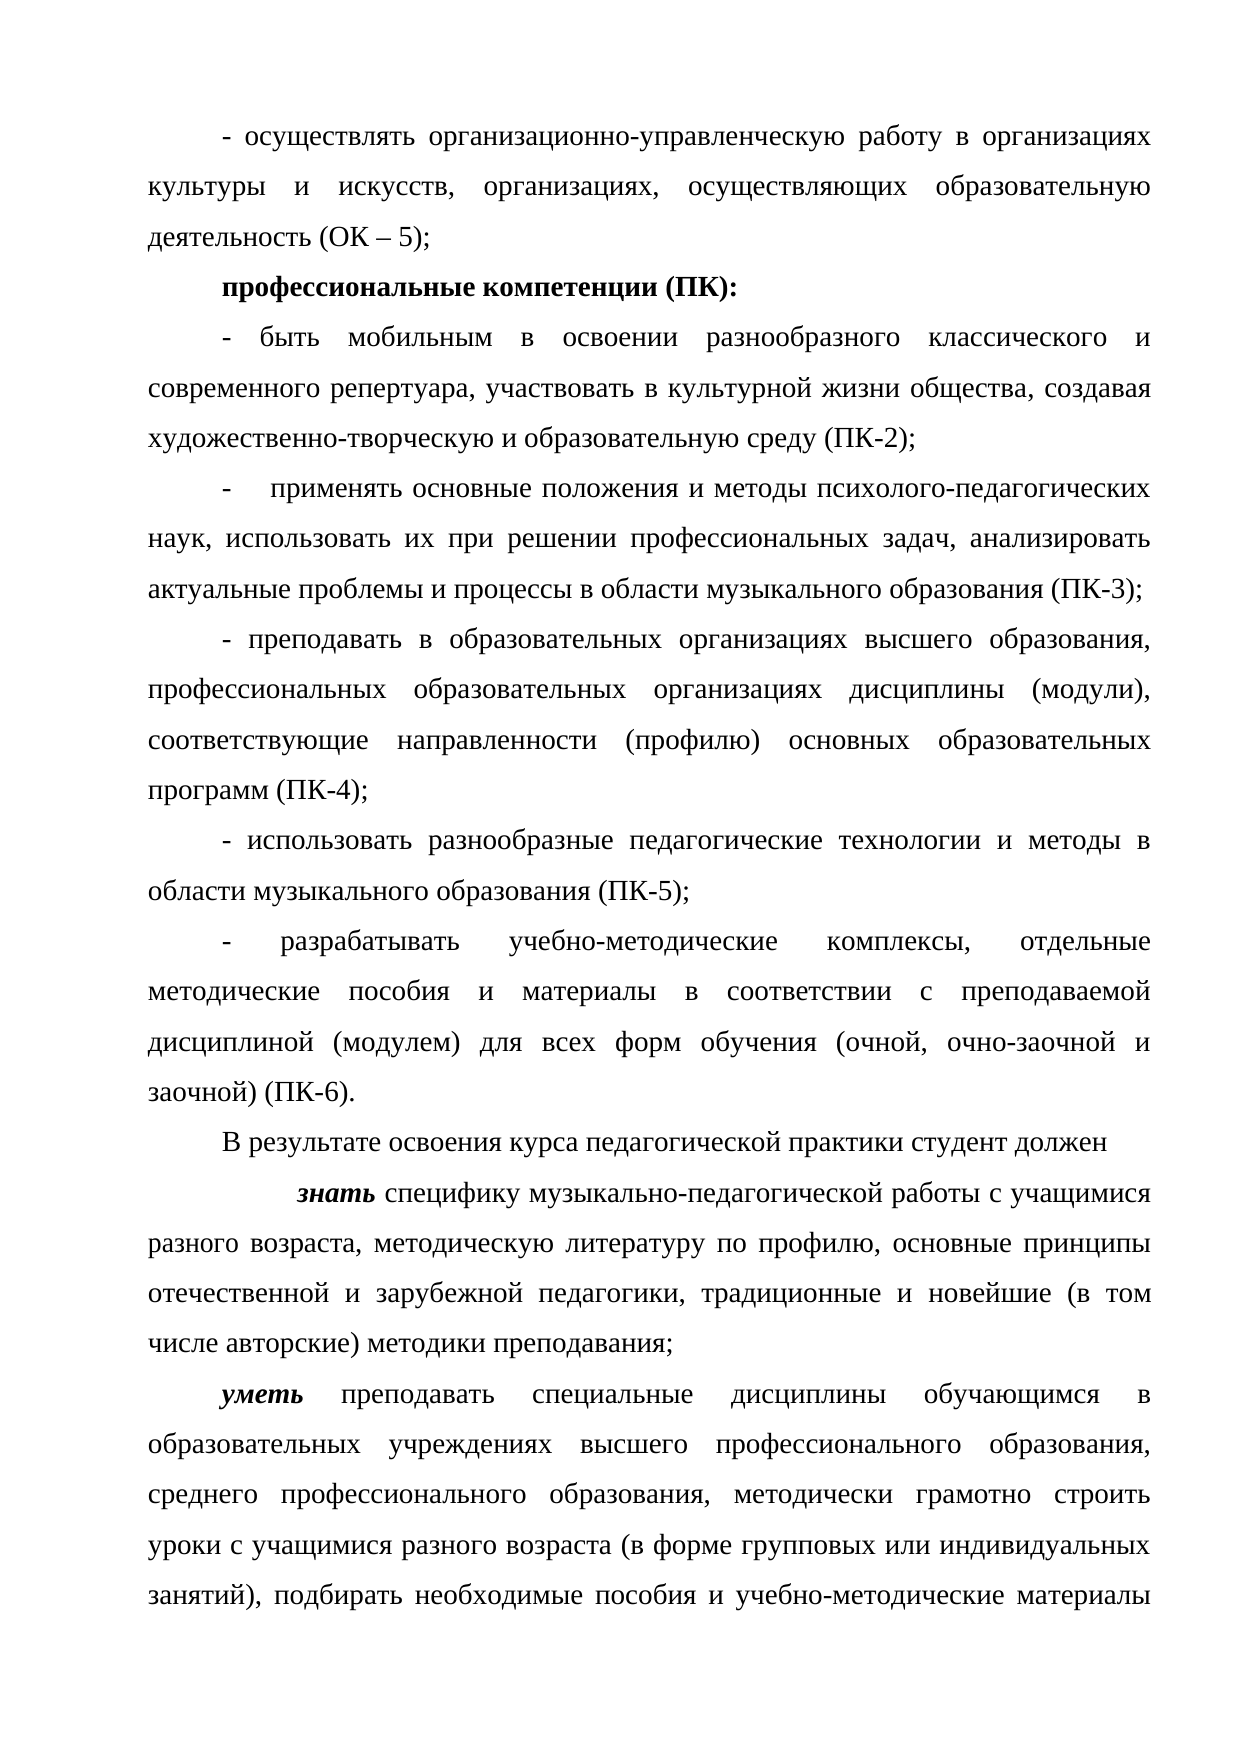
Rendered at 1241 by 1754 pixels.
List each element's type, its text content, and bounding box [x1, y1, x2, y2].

text В результате освоения курса педагогической практики студент должен [148, 1124, 1152, 1158]
text - осуществлять организационно-управленческую работу в организациях культуры и искусств, организациях, осуществляющих образовательную деятельность (ОК – 5); [148, 118, 1152, 252]
text профессиональные компетенции (ПК): [148, 269, 1152, 303]
text - использовать разнообразные педагогические технологии и методы в области музыкального образования (ПК-5); [148, 822, 1152, 906]
text - преподавать в образовательных организациях высшего образования, профессиональных образовательных организациях дисциплины (модули), соответствующие направленности (профилю) основных образовательных программ (ПК-4); [148, 621, 1152, 806]
text - разрабатывать учебно-методические комплексы, отдельные методические пособия и материалы в соответствии с преподаваемой дисциплиной (модулем) для всех форм обучения (очной, очно-заочной и заочной) (ПК-6). [148, 923, 1152, 1108]
text - быть мобильным в освоении разнообразного классического и современного репертуара, участвовать в культурной жизни общества, создавая художественно-творческую и образовательную среду (ПК-2); [148, 319, 1152, 453]
text - применять основные положения и методы психолого-педагогических наук, использовать их при решении профессиональных задач, анализировать актуальные проблемы и процессы в области музыкального образования (ПК-3); [148, 470, 1152, 604]
text знать специфику музыкально-педагогической работы с учащимися разного возраста, методическую литературу по профилю, основные принципы отечественной и зарубежной педагогики, традиционные и новейшие (в том числе авторские) методики преподавания; [148, 1175, 1152, 1359]
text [148, 1376, 1152, 1611]
